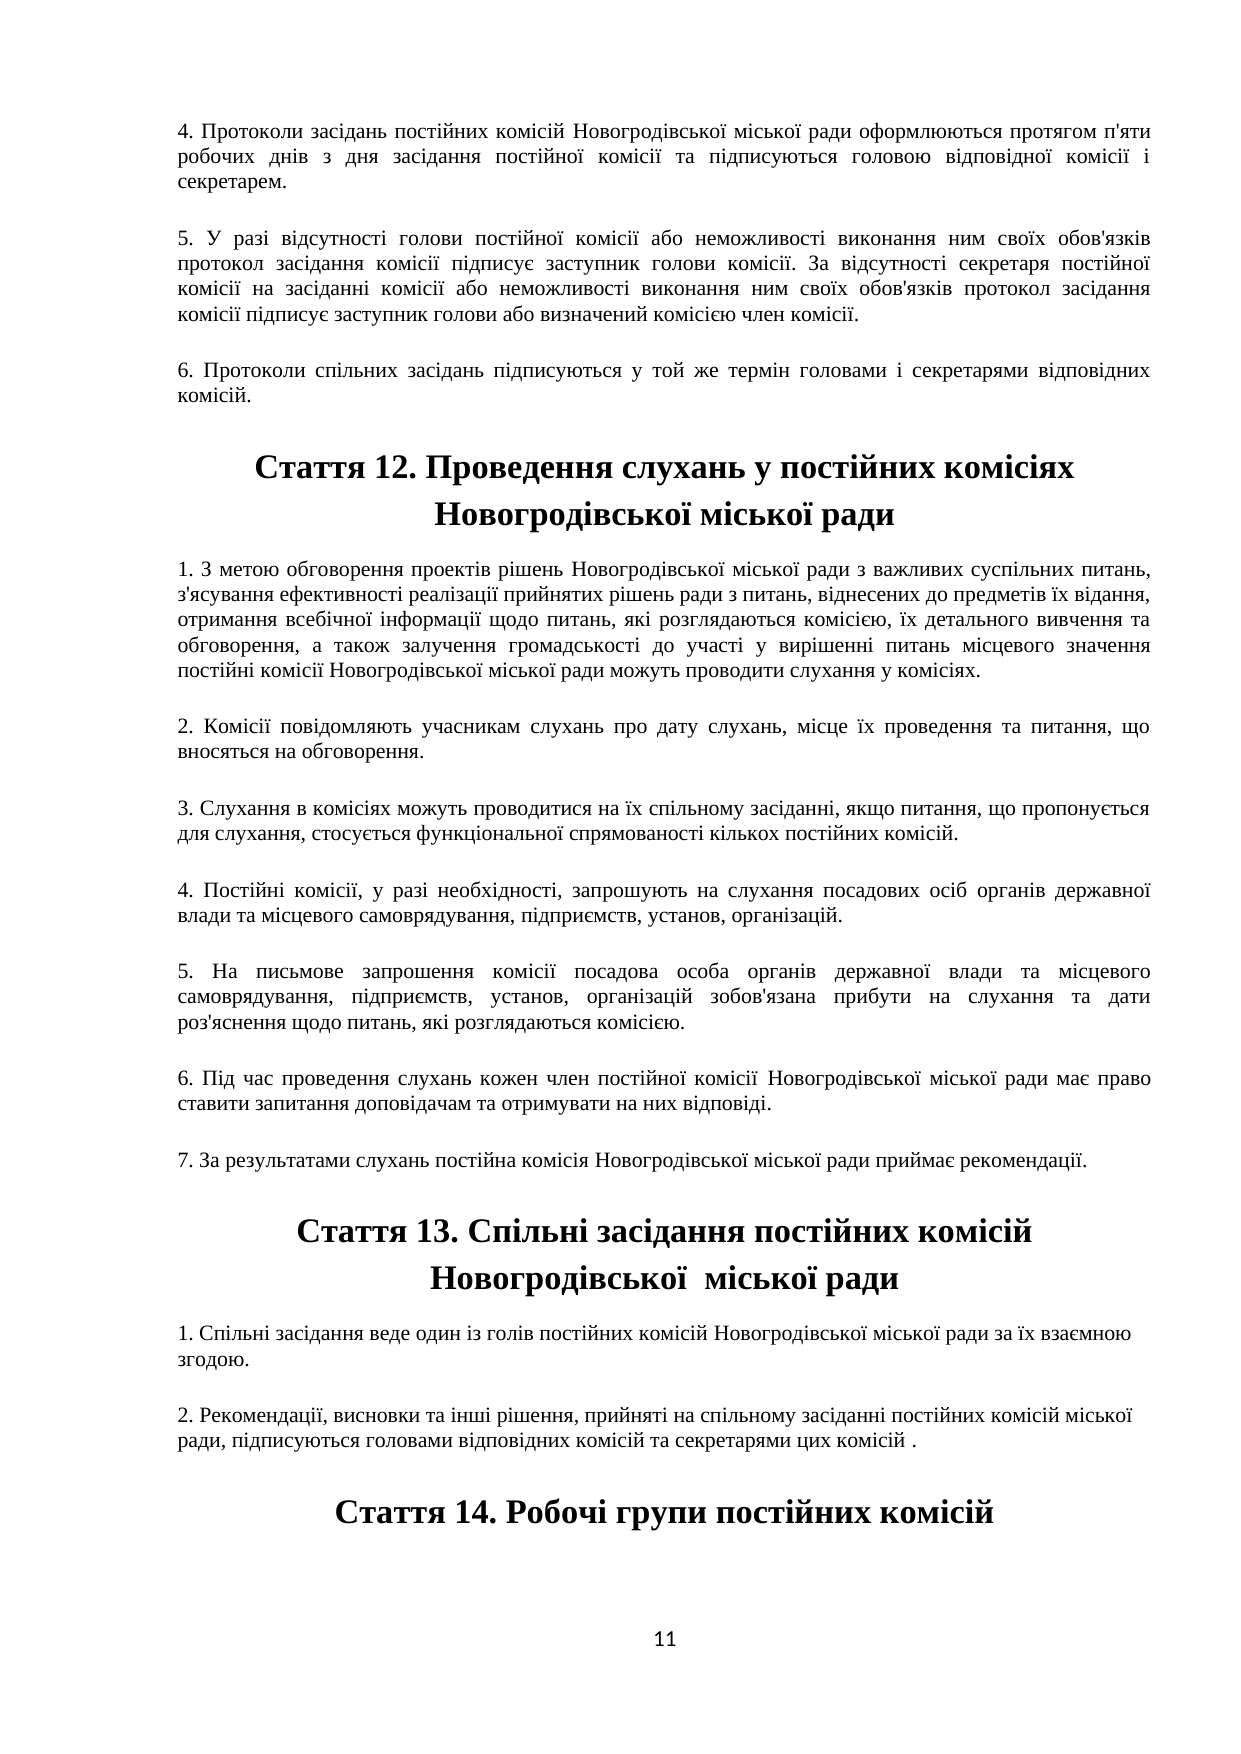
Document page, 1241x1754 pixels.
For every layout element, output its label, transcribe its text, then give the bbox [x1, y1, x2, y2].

text Стаття 12. Проведення слухань у постійних комісіях Новогродівської міської ради [177, 439, 1152, 532]
text Стаття 14. Робочі групи постійних комісій [177, 1484, 1152, 1531]
text 4. Протоколи засідань постійних комісій Новогродівської міської ради оформлюються протягом п'яти робочих днів з дня засідання постійної комісії та підписуються головою відповідної комісії і секретарем. [177, 118, 1152, 194]
text 4. Постійні комісії, у разі необхідності, запрошують на слухання посадових осіб органів державної влади та місцевого самоврядування, підприємств, установ, організацій. [177, 877, 1152, 927]
text Стаття 13. Спільні засідання постійних комісій Новогродівської міської ради [177, 1203, 1152, 1297]
text 1. З метою обговорення проектів рішень Новогродівської міської ради з важливих суспільних питань, з'ясування ефективності реалізації прийнятих рішень ради з питань, віднесених до предметів їх відання, отримання всебічної інформації щодо питань, які розглядаються комісією, їх детального вивчення та обговорення, а також залучення громадськості до участі у вирішенні питань місцевого значення постійні комісії Новогродівської міської ради можуть проводити слухання у комісіях. [177, 556, 1152, 682]
text 2. Комісії повідомляють учасникам слухань про дату слухань, місце їх проведення та питання, що вносяться на обговорення. [177, 713, 1152, 764]
text 5. На письмове запрошення комісії посадова особа органів державної влади та місцевого самоврядування, підприємств, установ, організацій зобов'язана прибути на слухання та дати роз'яснення щодо питань, які розглядаються комісією. [177, 958, 1152, 1034]
text 3. Слухання в комісіях можуть проводитися на їх спільному засіданні, якщо питання, що пропонується для слухання, стосується функціональної спрямованості кількох постійних комісій. [177, 795, 1152, 845]
text 7. За результатами слухань постійна комісія Новогродівської міської ради приймає рекомендації. [177, 1147, 1152, 1172]
text 6. Під час проведення слухань кожен член постійної комісії Новогродівської міської ради має право ставити запитання доповідачам та отримувати на них відповіді. [177, 1065, 1152, 1116]
text 6. Протоколи спільних засідань підписуються у той же термін головами і секретарями відповідних комісій. [177, 357, 1152, 407]
text 2. Рекомендації, висновки та інші рішення, прийняті на спільному засіданні постійних комісій міської ради, підписуються головами відповідних комісій та секретарями цих комісій . [177, 1402, 1152, 1452]
text 5. У разі відсутності голови постійної комісії або неможливості виконання ним своїх обов'язків протокол засідання комісії підписує заступник голови комісії. За відсутності секретаря постійної комісії на засіданні комісії або неможливості виконання ним своїх обов'язків протокол засідання комісії підписує заступник голови або визначений комісією член комісії. [177, 225, 1152, 326]
text 1. Спільні засідання веде один із голів постійних комісій Новогродівської міської ради за їх взаємною згодою. [177, 1320, 1152, 1371]
